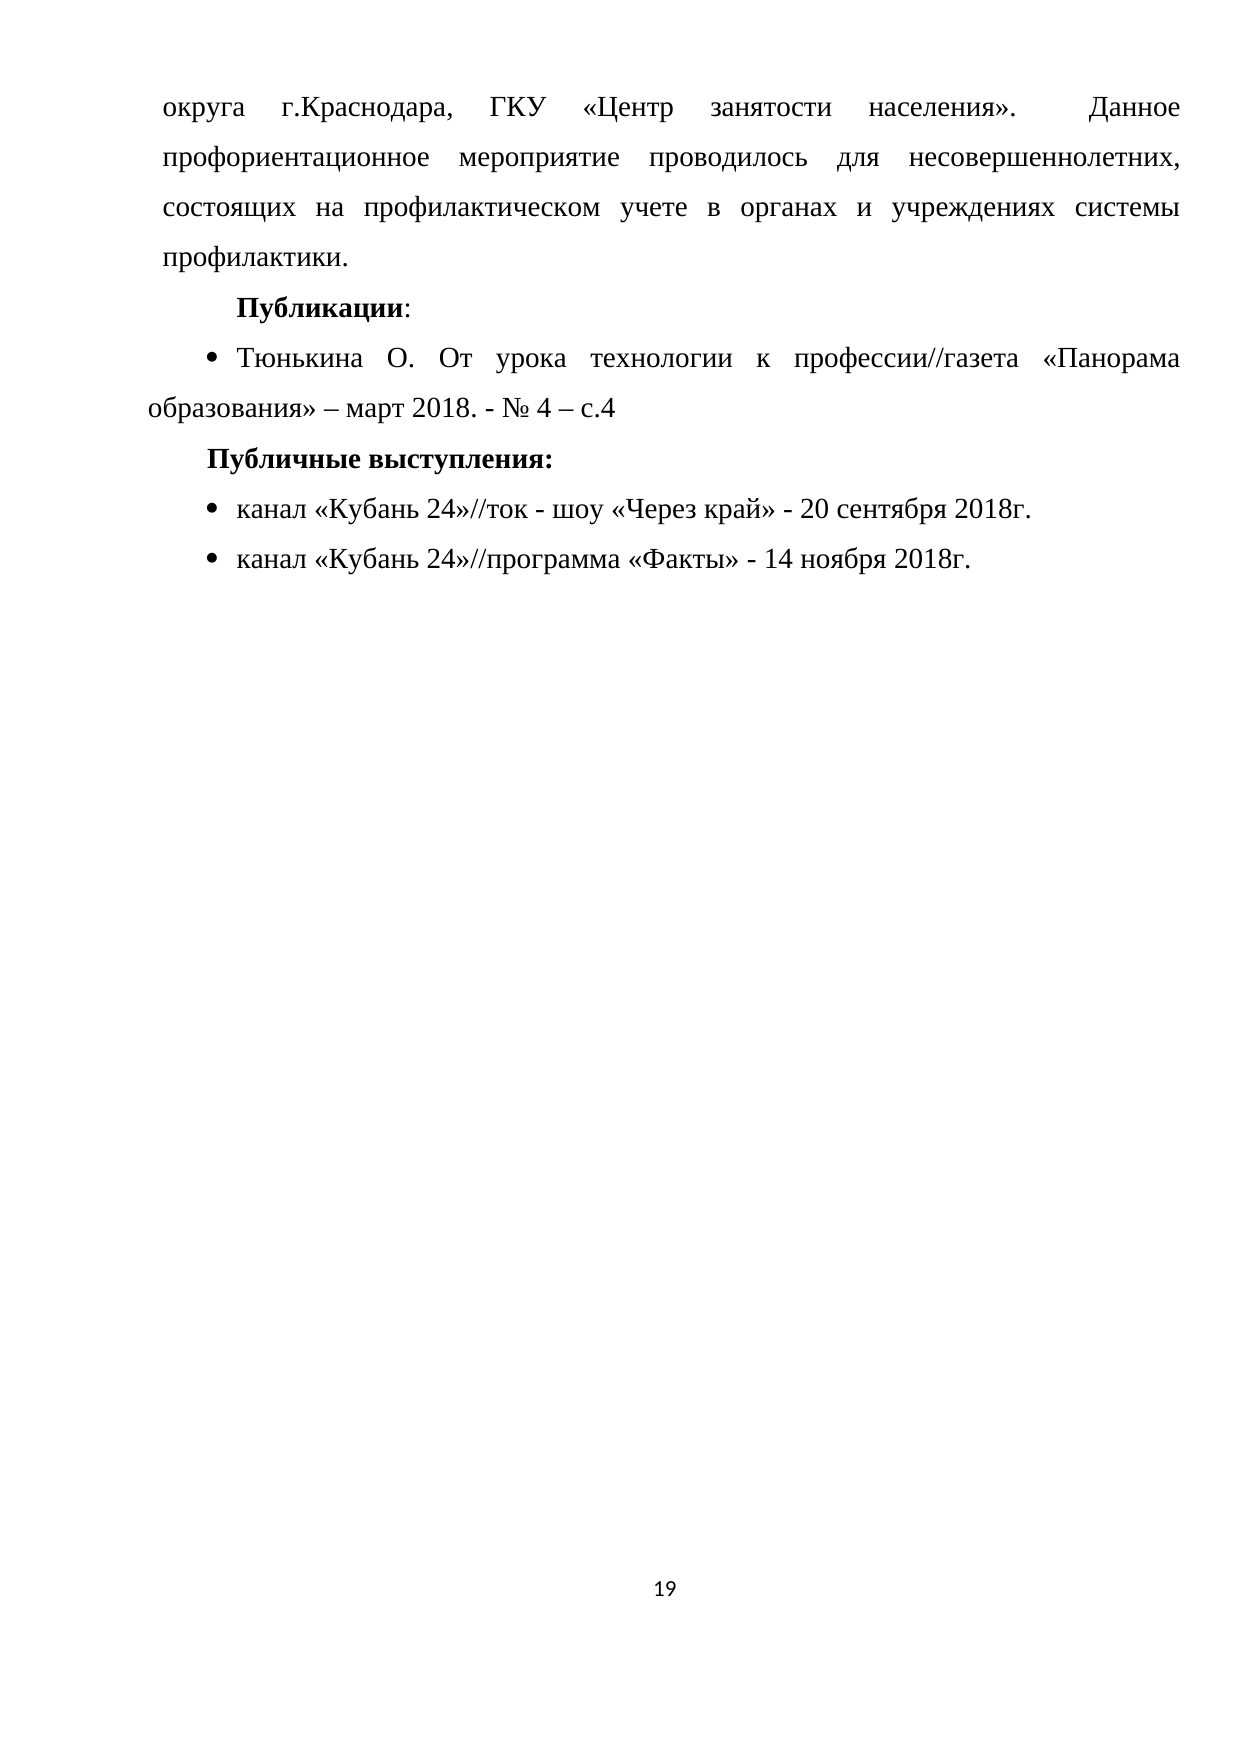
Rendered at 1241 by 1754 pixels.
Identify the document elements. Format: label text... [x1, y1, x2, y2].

text Публичные выступления: [148, 441, 1181, 474]
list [162, 89, 1181, 273]
list Тюнькина О. От урока технологии к профессии//газета «Панорама образования» – март 2018. - № 4 – с.4 [148, 340, 1181, 424]
list канал «Кубань 24»//ток - шоу «Через край» - 20 сентября 2018г. [148, 491, 1181, 525]
text Публикации: [148, 290, 1181, 323]
list канал «Кубань 24»//программа «Факты» - 14 ноября 2018г. [148, 542, 1181, 575]
